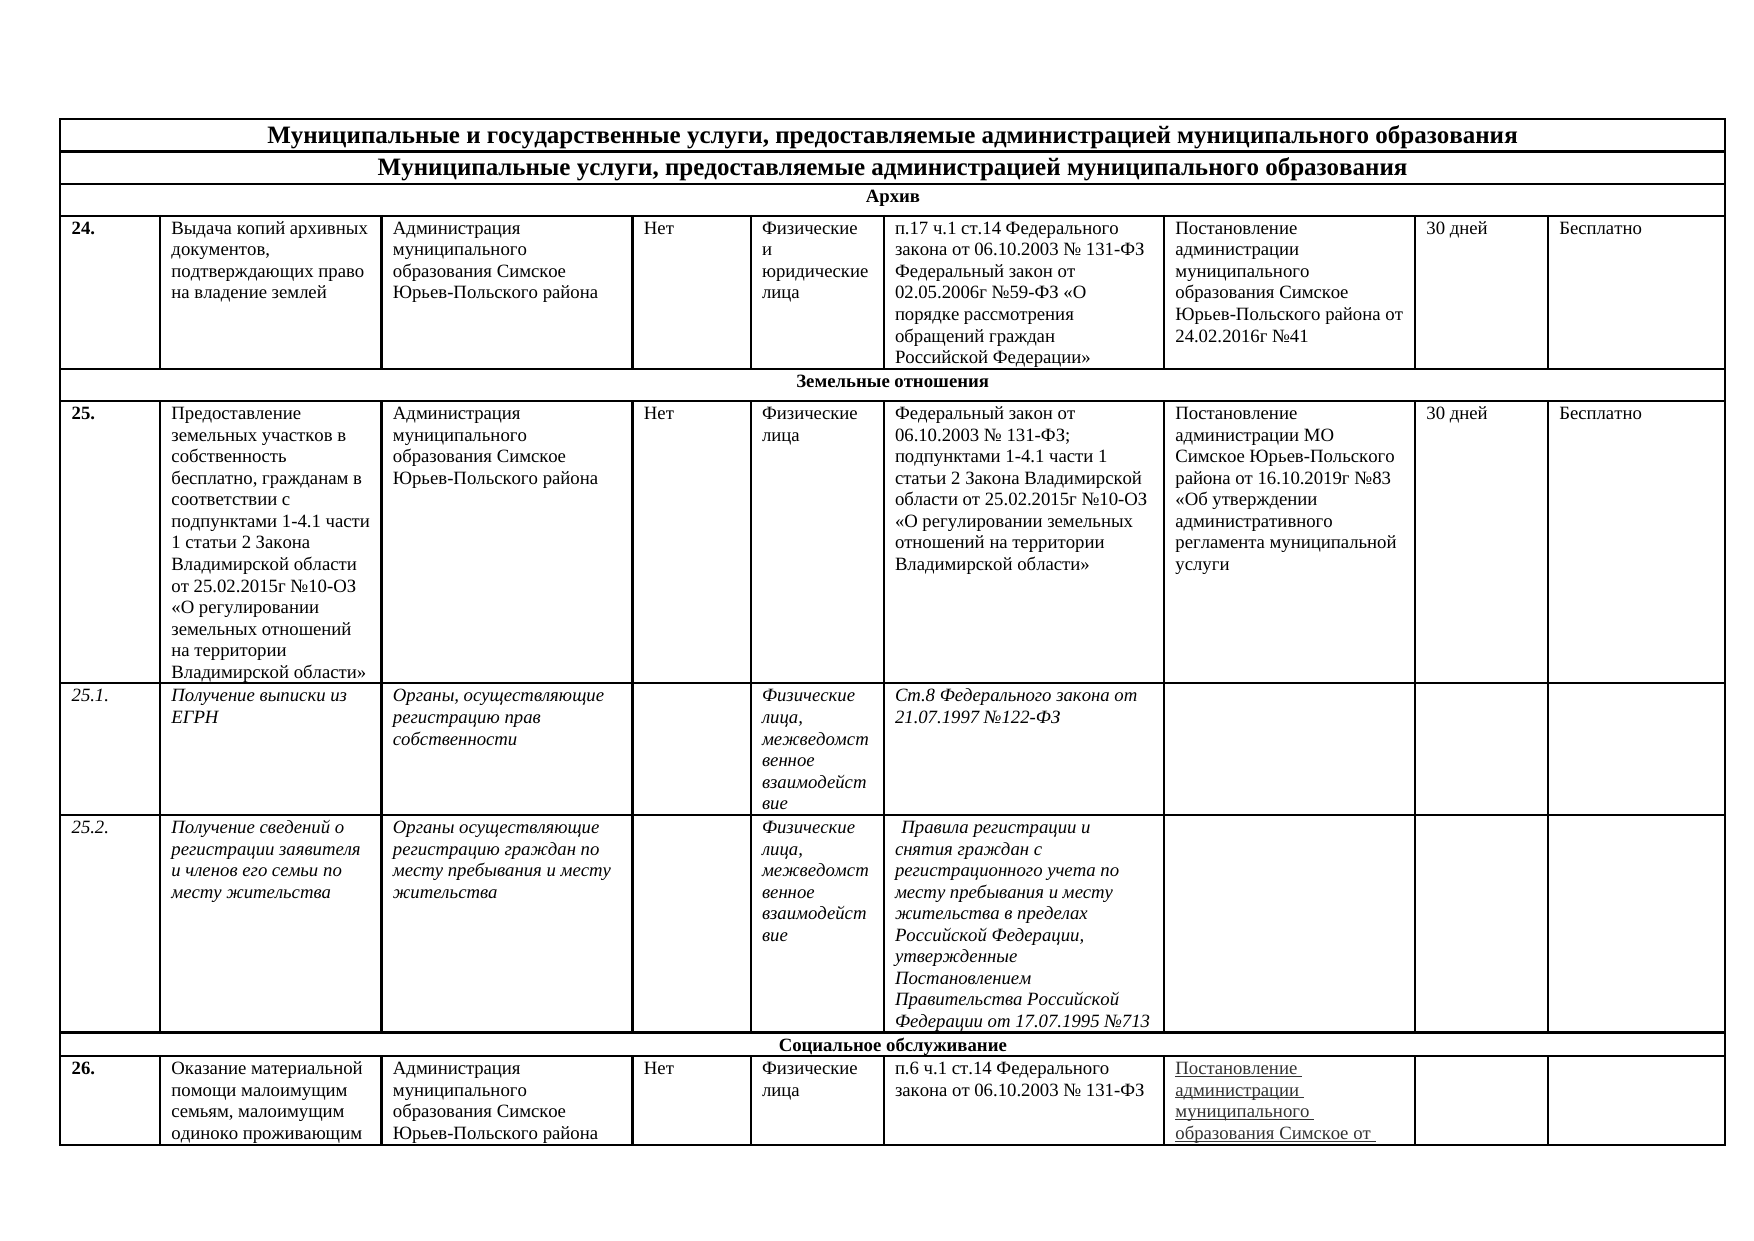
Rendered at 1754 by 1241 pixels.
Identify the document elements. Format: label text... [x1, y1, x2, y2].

table_cell [1549, 816, 1724, 1031]
table_cell [1165, 684, 1414, 814]
table_cell Физические лица, межведомственное взаимодействие [752, 816, 883, 1031]
table_cell 25.2. [61, 816, 159, 1031]
table_cell Нет [634, 217, 750, 368]
table_cell Получение сведений о регистрации заявителя и членов его семьи по месту жительства [161, 816, 380, 1031]
table_cell Нет [634, 1057, 750, 1143]
table_cell Архив [61, 185, 1724, 215]
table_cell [383, 1057, 631, 1143]
table_cell [1549, 684, 1724, 814]
table_cell Федеральный закон от 06.10.2003 № 131-ФЗ; подпунктами 1-4.1 части 1 статьи 2 Закона Владимирской области от 25.02.2015г №10-ОЗ «О регулировании земельных отношений на территории Владимирской области» [885, 402, 1163, 682]
table_cell Социальное обслуживание [61, 1034, 1724, 1055]
table_cell Органы, осуществляющие регистрацию прав собственности [383, 684, 631, 814]
table_cell Администрация муниципального образования Симское Юрьев-Польского района [383, 217, 631, 368]
table_cell [1416, 1057, 1547, 1143]
table_cell [634, 684, 750, 814]
table_cell п.17 ч.1 ст.14 Федерального закона от 06.10.2003 № 131-ФЗ Федеральный закон от 02.05.2006г №59-ФЗ «О порядке рассмотрения обращений граждан Российской Федерации» [885, 217, 1163, 368]
table_cell Физические лица [752, 1057, 883, 1143]
table_cell Постановление администрации муниципального образования Симское Юрьев-Польского района от 24.02.2016г №41 [1165, 217, 1414, 368]
table_cell [634, 816, 750, 1031]
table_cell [161, 1057, 380, 1143]
table_cell 30 дней [1416, 217, 1547, 368]
table_cell Физические и юридические лица [752, 217, 883, 368]
table_cell 30 дней [1416, 402, 1547, 682]
table_cell Земельные отношения [61, 370, 1724, 400]
table_cell Администрация муниципального образования Симское Юрьев-Польского района [383, 402, 631, 682]
table_cell Предоставление земельных участков в собственность бесплатно, гражданам в соответствии с подпунктами 1-4.1 части 1 статьи 2 Закона Владимирской области от 25.02.2015г №10-ОЗ «О регулировании земельных отношений на территории Владимирской области» [161, 402, 380, 682]
table_cell Муниципальные услуги, предоставляемые администрацией муниципального образования [61, 153, 1724, 182]
table_cell Муниципальные и государственные услуги, предоставляемые администрацией муниципального образования [61, 120, 1724, 150]
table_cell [1165, 1057, 1414, 1143]
table_cell Бесплатно [1549, 217, 1724, 368]
table_cell 25. [61, 402, 159, 682]
table_cell 24. [61, 217, 159, 368]
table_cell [885, 1057, 1163, 1143]
table_cell 25.1. [61, 684, 159, 814]
table_cell 26. [61, 1057, 159, 1143]
table_cell [1165, 816, 1414, 1031]
table_cell Постановление администрации МО Симское Юрьев-Польского района от 16.10.2019г №83 «Об утверждении административного регламента муниципальной услуги [1165, 402, 1414, 682]
table_cell Бесплатно [1549, 402, 1724, 682]
table_cell Физические лица, межведомственное взаимодействие [752, 684, 883, 814]
table_cell Физические лица [752, 402, 883, 682]
table_cell [1416, 816, 1547, 1031]
table_cell Органы осуществляющие регистрацию граждан по месту пребывания и месту жительства [383, 816, 631, 1031]
table_cell [1549, 1057, 1724, 1143]
table_cell Выдача копий архивных документов, подтверждающих право на владение землей [161, 217, 380, 368]
table_cell Получение выписки из ЕГРН [161, 684, 380, 814]
table_cell [1416, 684, 1547, 814]
table_cell Нет [634, 402, 750, 682]
table_cell Ст.8 Федерального закона от 21.07.1997 №122-ФЗ [885, 684, 1163, 814]
